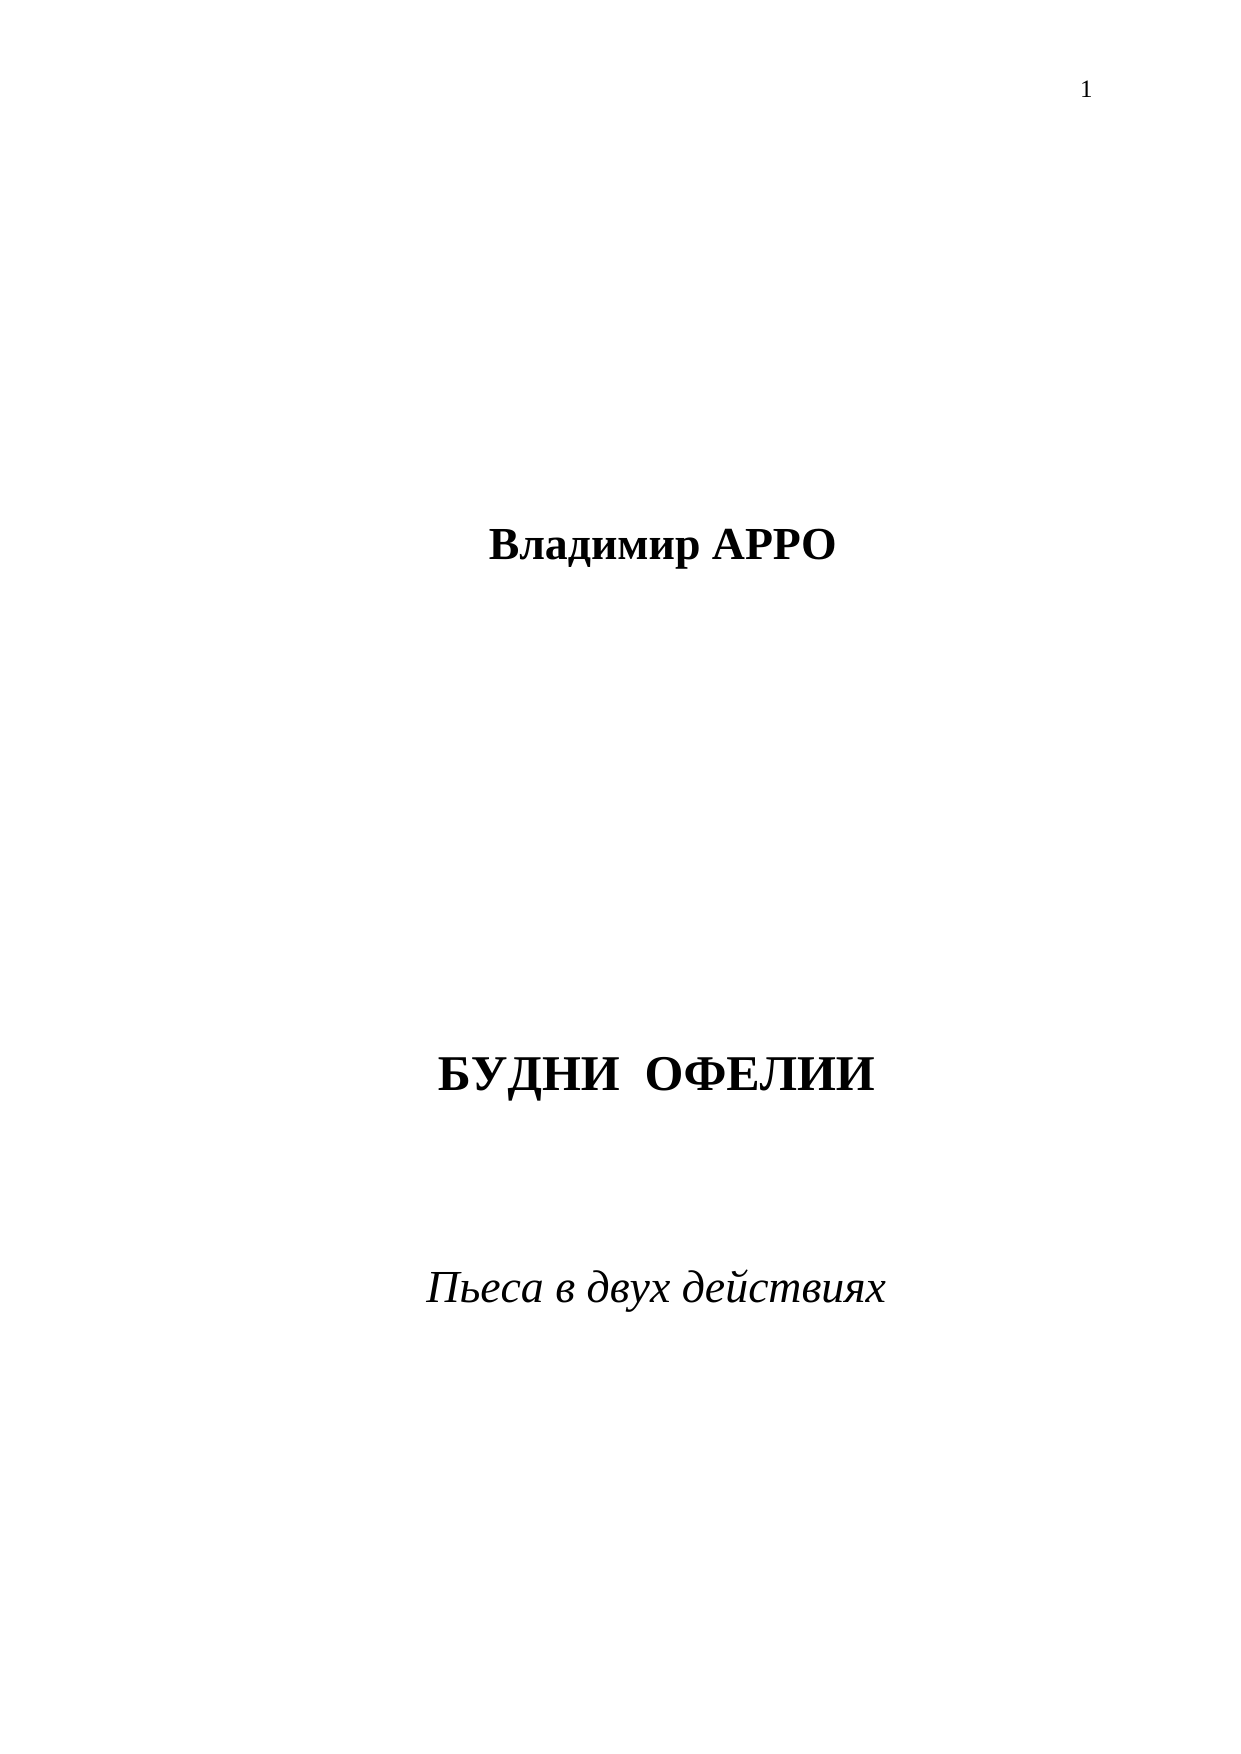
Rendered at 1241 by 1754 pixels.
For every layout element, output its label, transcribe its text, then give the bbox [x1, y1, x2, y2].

text Пьеса в двух действиях [295, 1259, 1093, 1312]
text Владимир АРРО [369, 517, 1093, 569]
text БУДНИ ОФЕЛИИ [295, 1044, 1093, 1101]
